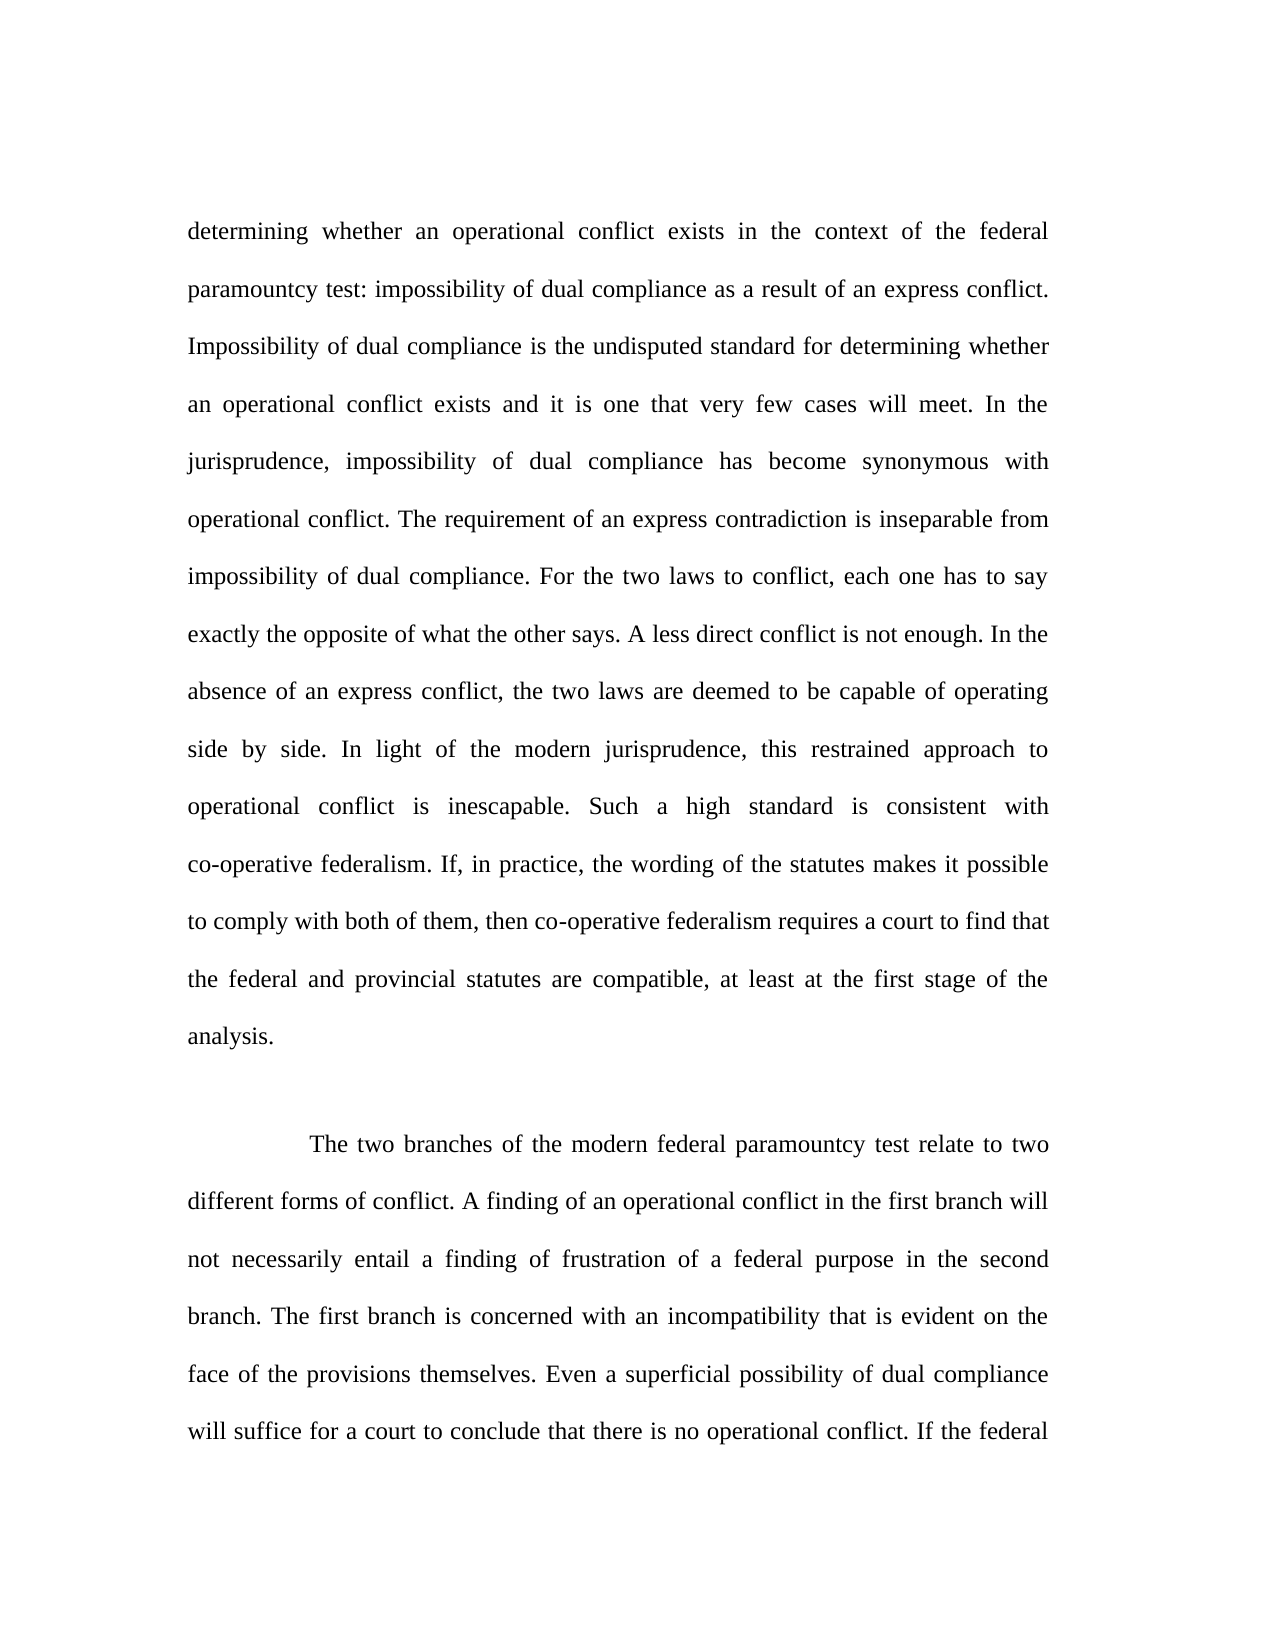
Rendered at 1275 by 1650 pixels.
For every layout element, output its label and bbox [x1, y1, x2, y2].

text [187, 1129, 1050, 1445]
text [187, 216, 1050, 1050]
